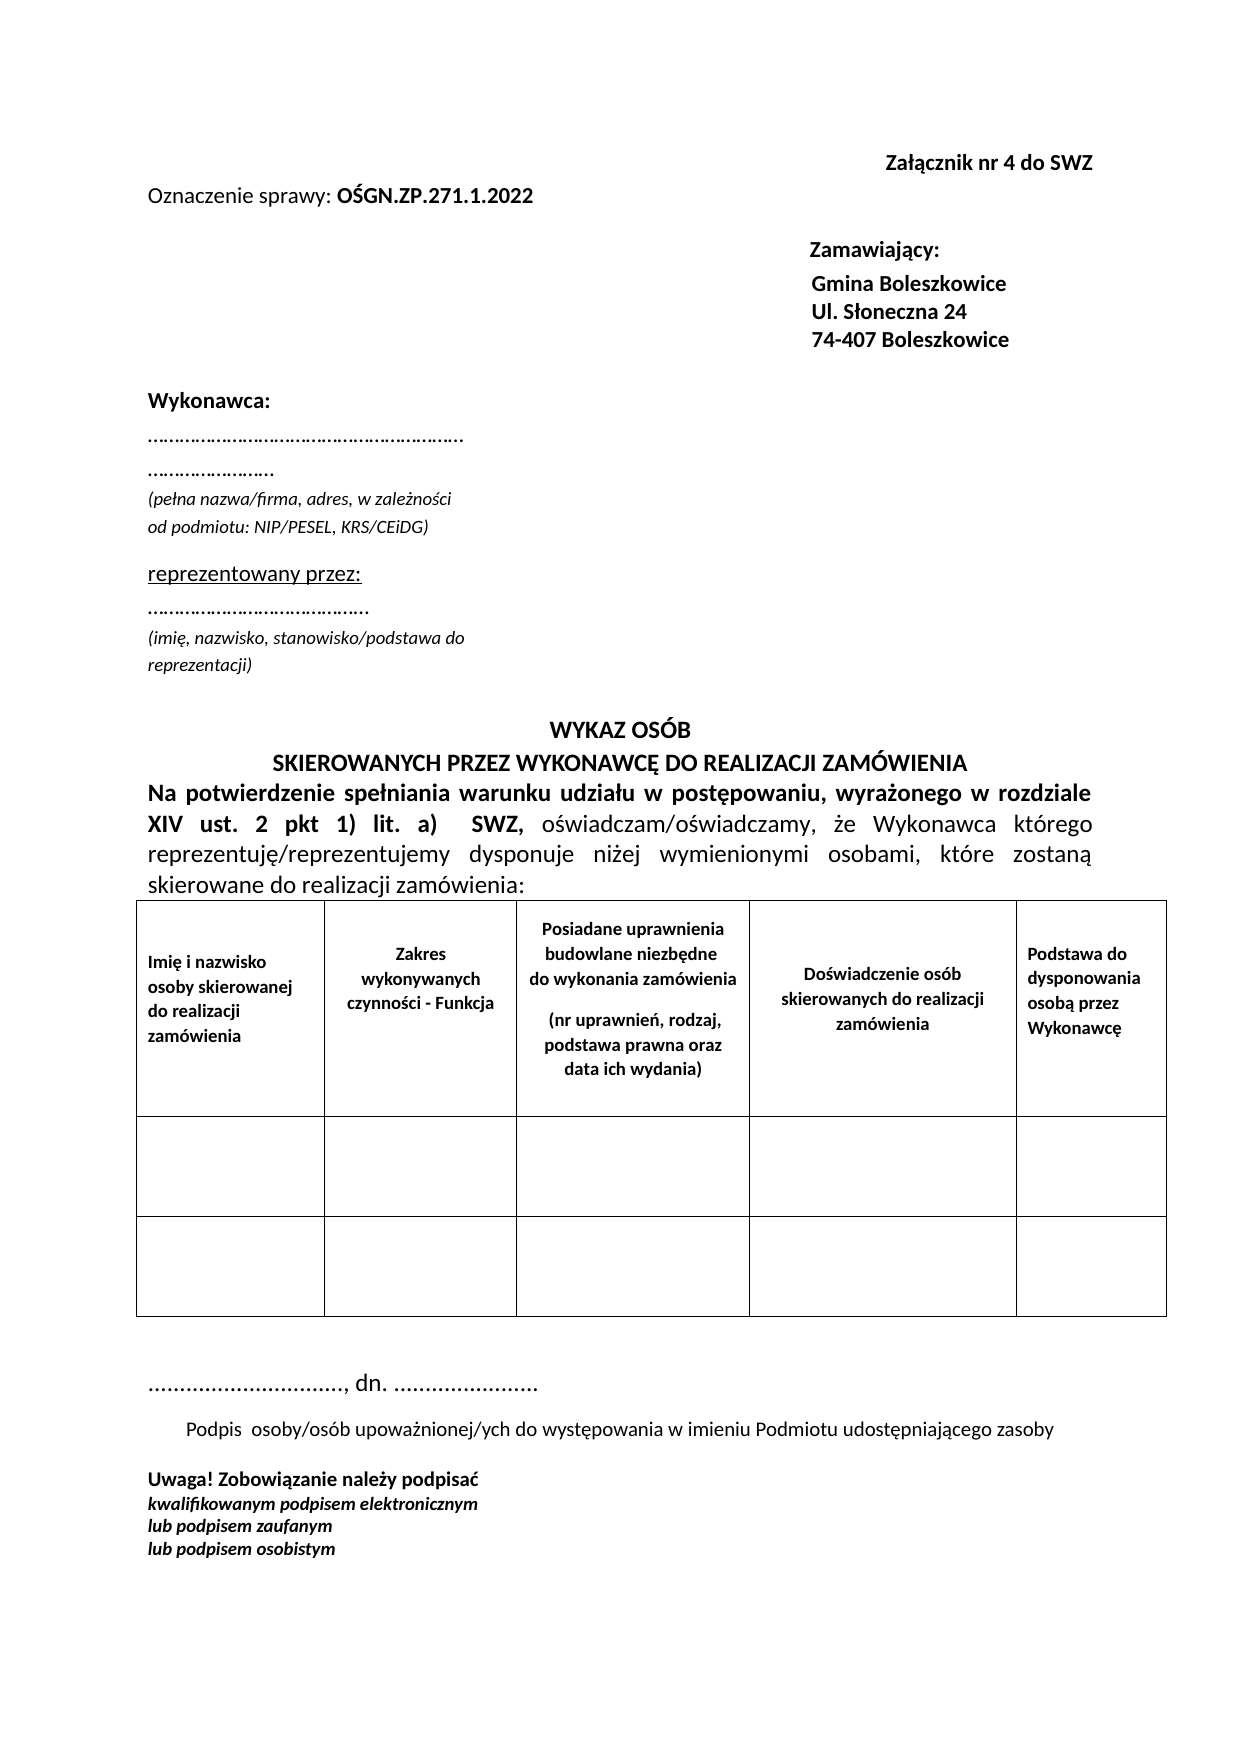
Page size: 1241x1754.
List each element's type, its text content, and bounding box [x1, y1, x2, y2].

text ..............................., dn. ....................... [148, 1367, 1093, 1397]
text WYKAZ OSÓB [148, 714, 1093, 744]
text reprezentowany przez: [148, 559, 1093, 587]
text (pełna nazwa/firma, adres, w zależności od podmiotu: NIP/PESEL, KRS/CEiDG) [148, 487, 472, 538]
table_header Posiadane uprawnienia budowlane niezbędne do wykonania zamówienia (nr uprawnień, rodzaj, podstawa prawna oraz data ich wydania) [517, 901, 749, 1116]
table_cell [325, 1117, 516, 1216]
text Podpis osoby/osób upoważnionej/ych do występowania w imieniu Podmiotu udostępniającego zasoby [148, 1416, 1093, 1442]
table_header Imię i nazwisko osoby skierowanej do realizacji zamówienia [137, 901, 324, 1116]
table_cell [1017, 1217, 1166, 1316]
text SKIEROWANYCH PRZEZ WYKONAWCĘ DO REALIZACJI ZAMÓWIENIA [148, 747, 1093, 777]
table_header Zakres wykonywanych czynności - Funkcja [325, 901, 516, 1116]
text …………………………………… [148, 592, 472, 621]
text Gmina Boleszkowice [738, 269, 1093, 297]
text 74-407 Boleszkowice [738, 325, 1093, 353]
table_cell [750, 1217, 1016, 1316]
text Zamawiający: [605, 236, 1093, 263]
table_cell [325, 1217, 516, 1316]
text lub podpisem zaufanym [148, 1514, 1093, 1537]
text Na potwierdzenie spełniania warunku udziału w postępowaniu, wyrażonego w rozdziale XIV ust. 2 pkt 1) lit. a) SWZ, oświadczam/oświadczamy, że Wykonawca którego reprezentuję/reprezentujemy dysponuje niżej wymienionymi osobami, które zostaną skierowane do realizacji zamówienia: [148, 777, 1093, 899]
table_cell [517, 1117, 749, 1216]
table_cell [137, 1117, 324, 1216]
table_cell [750, 1117, 1016, 1216]
text ………………………………………………………………………… [148, 420, 472, 482]
table_header Doświadczenie osób skierowanych do realizacji zamówienia [750, 901, 1016, 1116]
text Ul. Słoneczna 24 [738, 297, 1093, 325]
text lub podpisem osobistym [148, 1537, 1093, 1560]
text Uwaga! Zobowiązanie należy podpisać [148, 1466, 1093, 1492]
text Załącznik nr 4 do SWZ [148, 148, 1093, 176]
text Oznaczenie sprawy: OŚGN.ZP.271.1.2022 [148, 181, 1093, 209]
table_cell [1017, 1117, 1166, 1216]
table_header Podstawa do dysponowania osobą przez Wykonawcę [1017, 901, 1166, 1116]
text kwalifikowanym podpisem elektronicznym [148, 1492, 1093, 1514]
text (imię, nazwisko, stanowisko/podstawa do reprezentacji) [148, 626, 472, 676]
table_cell [137, 1217, 324, 1316]
table_cell [517, 1217, 749, 1316]
text Wykonawca: [148, 387, 1093, 415]
